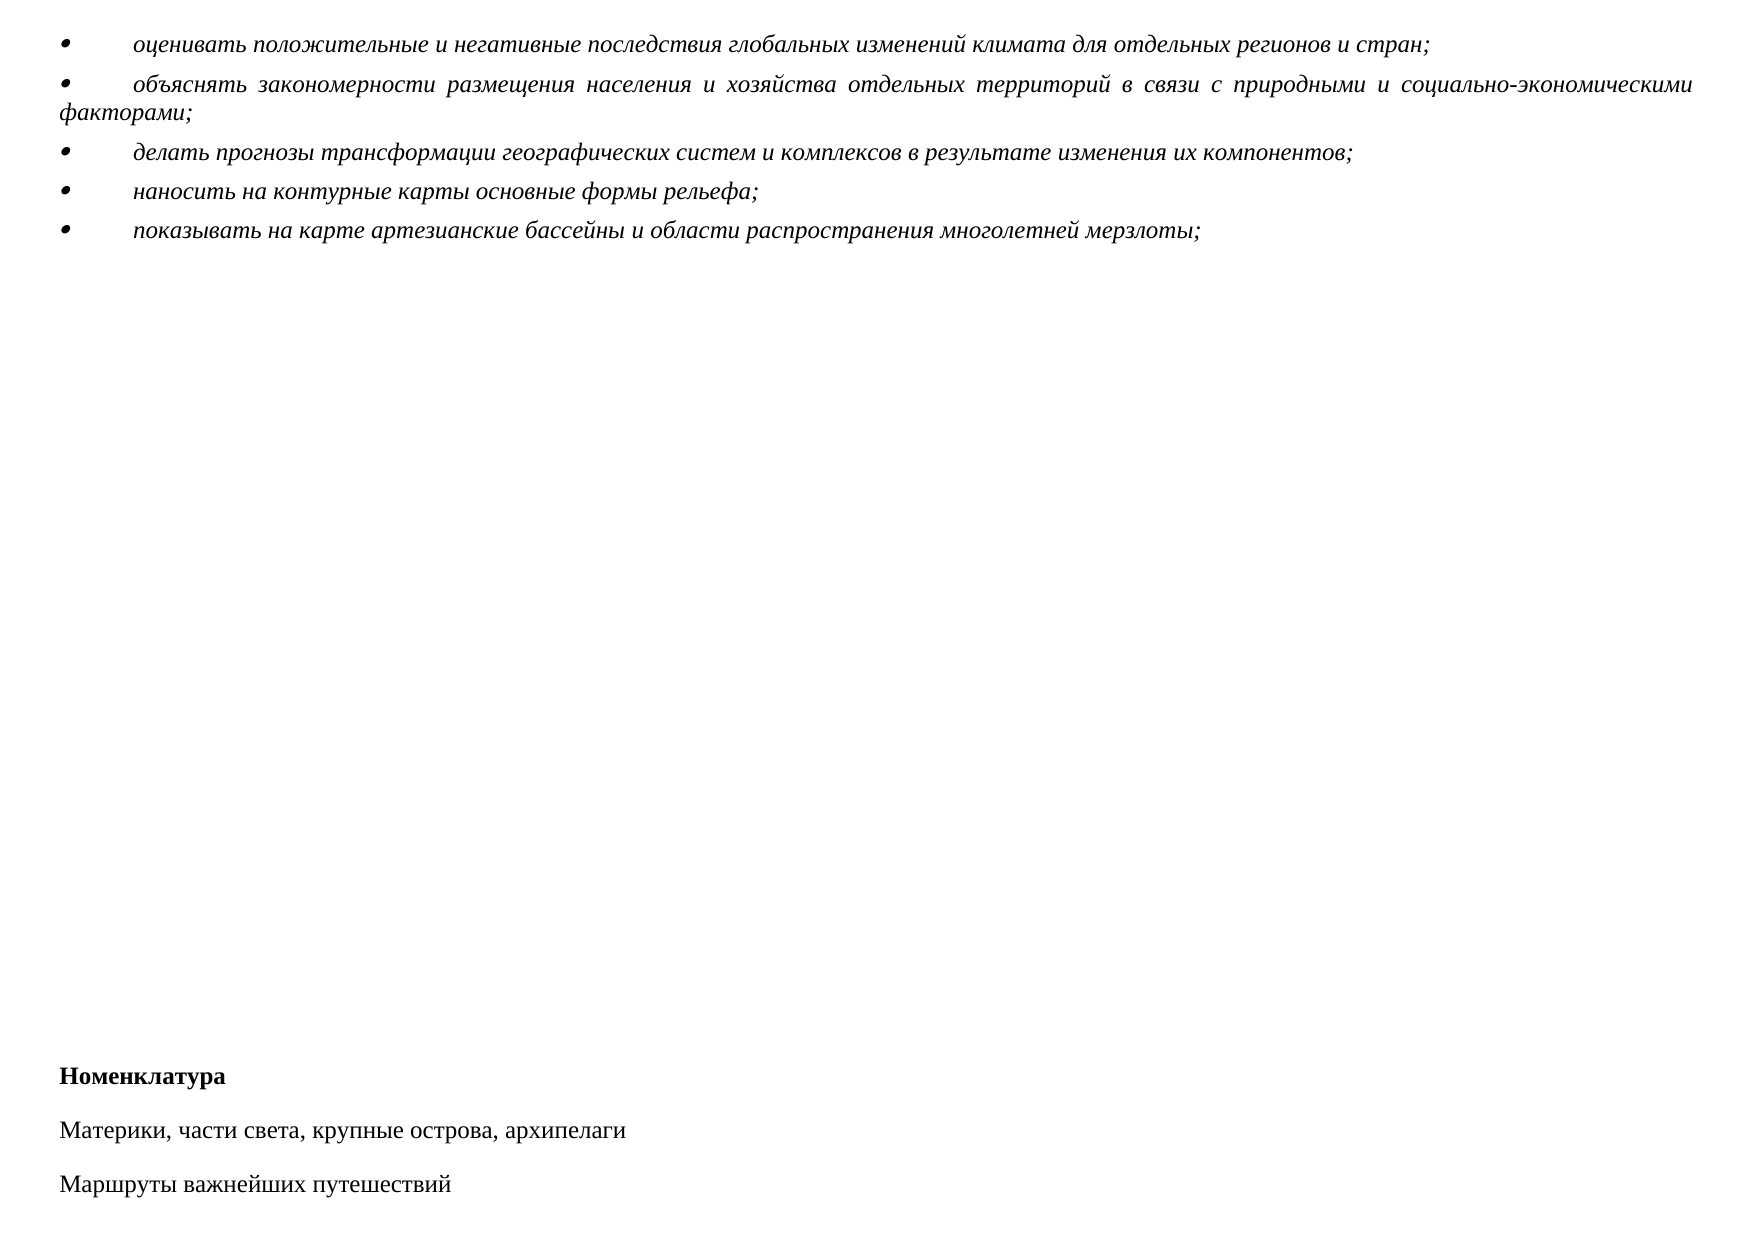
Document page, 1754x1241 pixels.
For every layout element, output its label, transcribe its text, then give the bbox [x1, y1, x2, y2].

list объяснять закономерности размещения населения и хозяйства отдельных территорий в связи с природными и социально-экономическими факторами; [59, 69, 1695, 126]
text Номенклатура [59, 1061, 1695, 1090]
list наносить на контурные карты основные формы рельефа; [59, 176, 1695, 204]
text Маршруты важнейших путешествий [59, 1169, 1695, 1198]
list показывать на карте артезианские бассейны и области распространения многолетней мерзлоты; [59, 215, 1695, 244]
list делать прогнозы трансформации географических систем и комплексов в результате изменения их компонентов; [59, 137, 1695, 165]
list оценивать положительные и негативные последствия глобальных изменений климата для отдельных регионов и стран; [59, 29, 1695, 58]
text Материки, части света, крупные острова, архипелаги [59, 1115, 1695, 1144]
